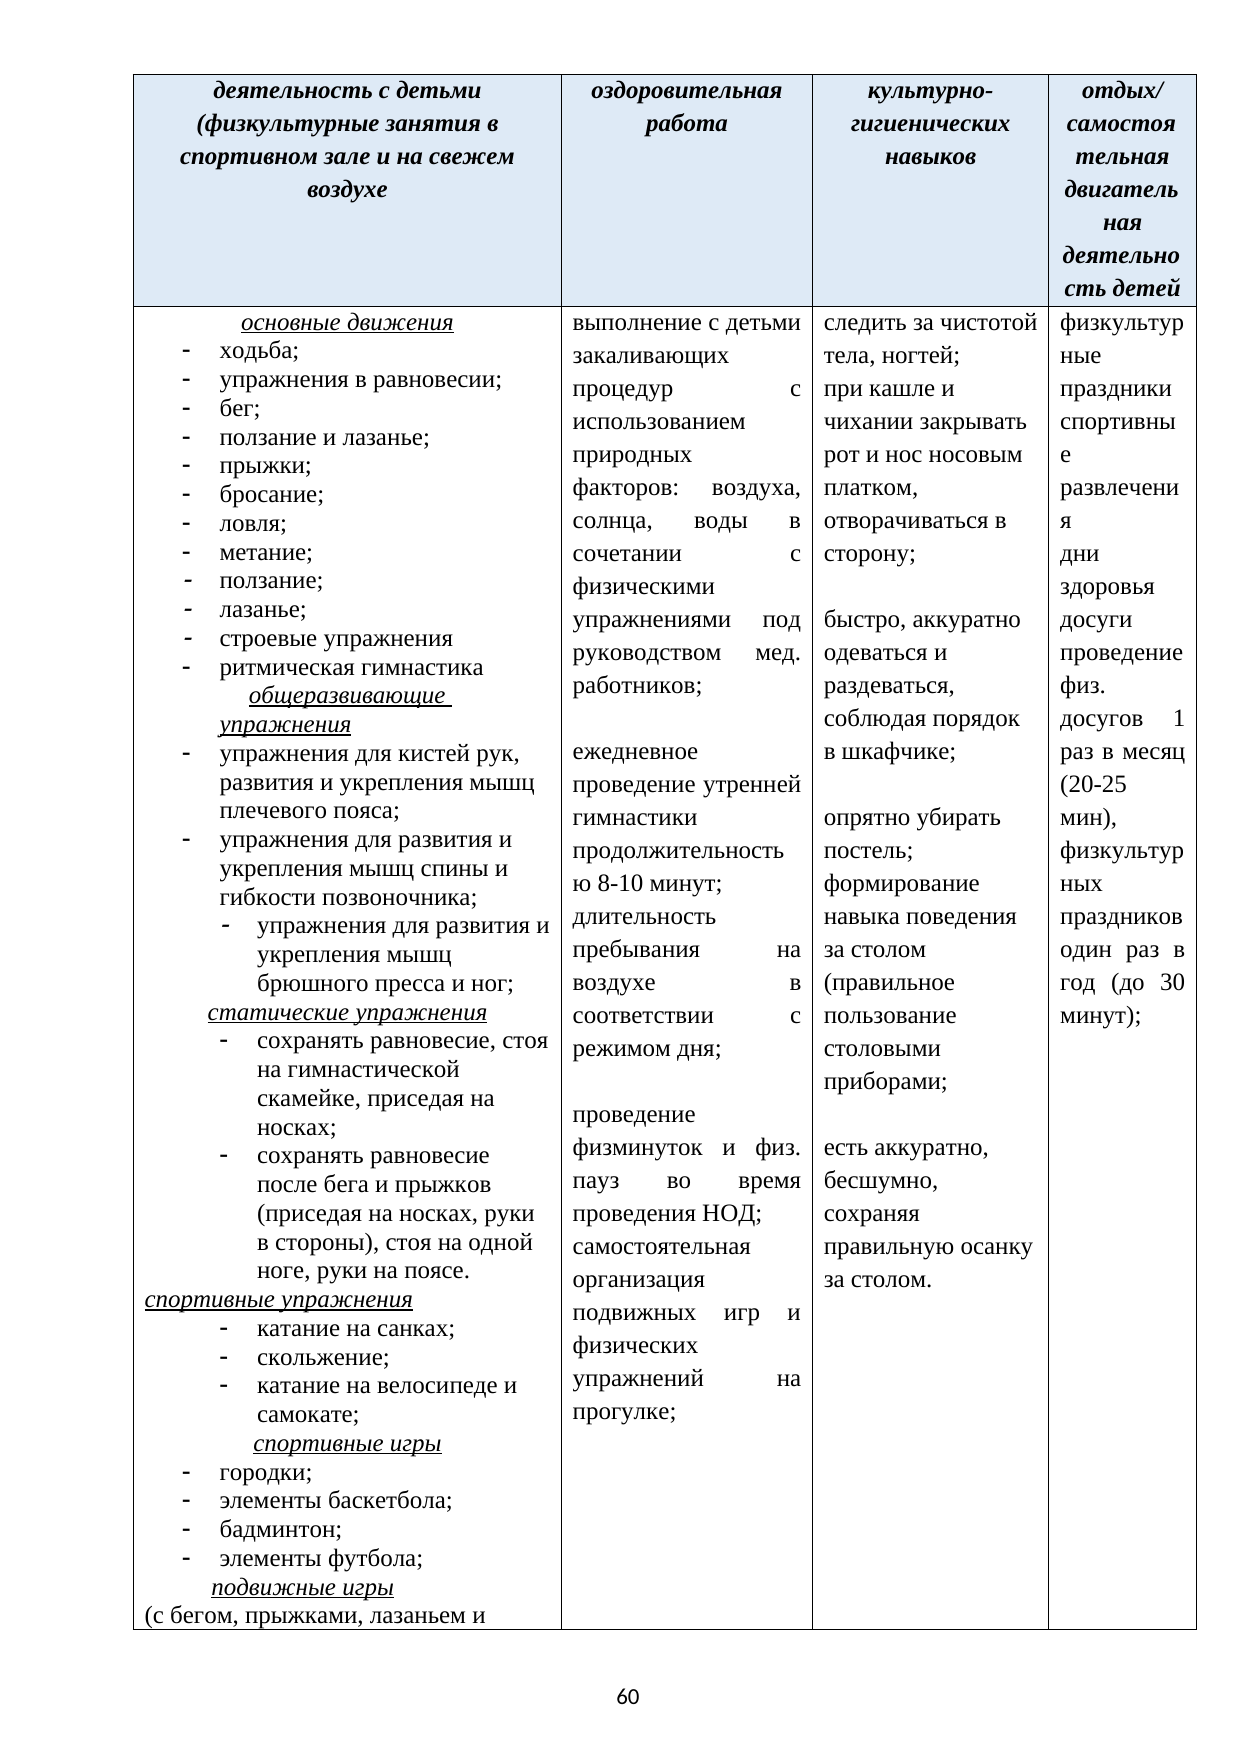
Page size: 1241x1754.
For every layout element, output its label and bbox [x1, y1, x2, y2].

table_header [1049, 75, 1196, 306]
table_header [134, 75, 561, 306]
table_cell [562, 307, 812, 1629]
table_cell [1049, 307, 1196, 1629]
table_header [813, 75, 1048, 306]
table_cell [813, 307, 1048, 1629]
table_header [562, 75, 812, 306]
table_cell [134, 307, 561, 1629]
